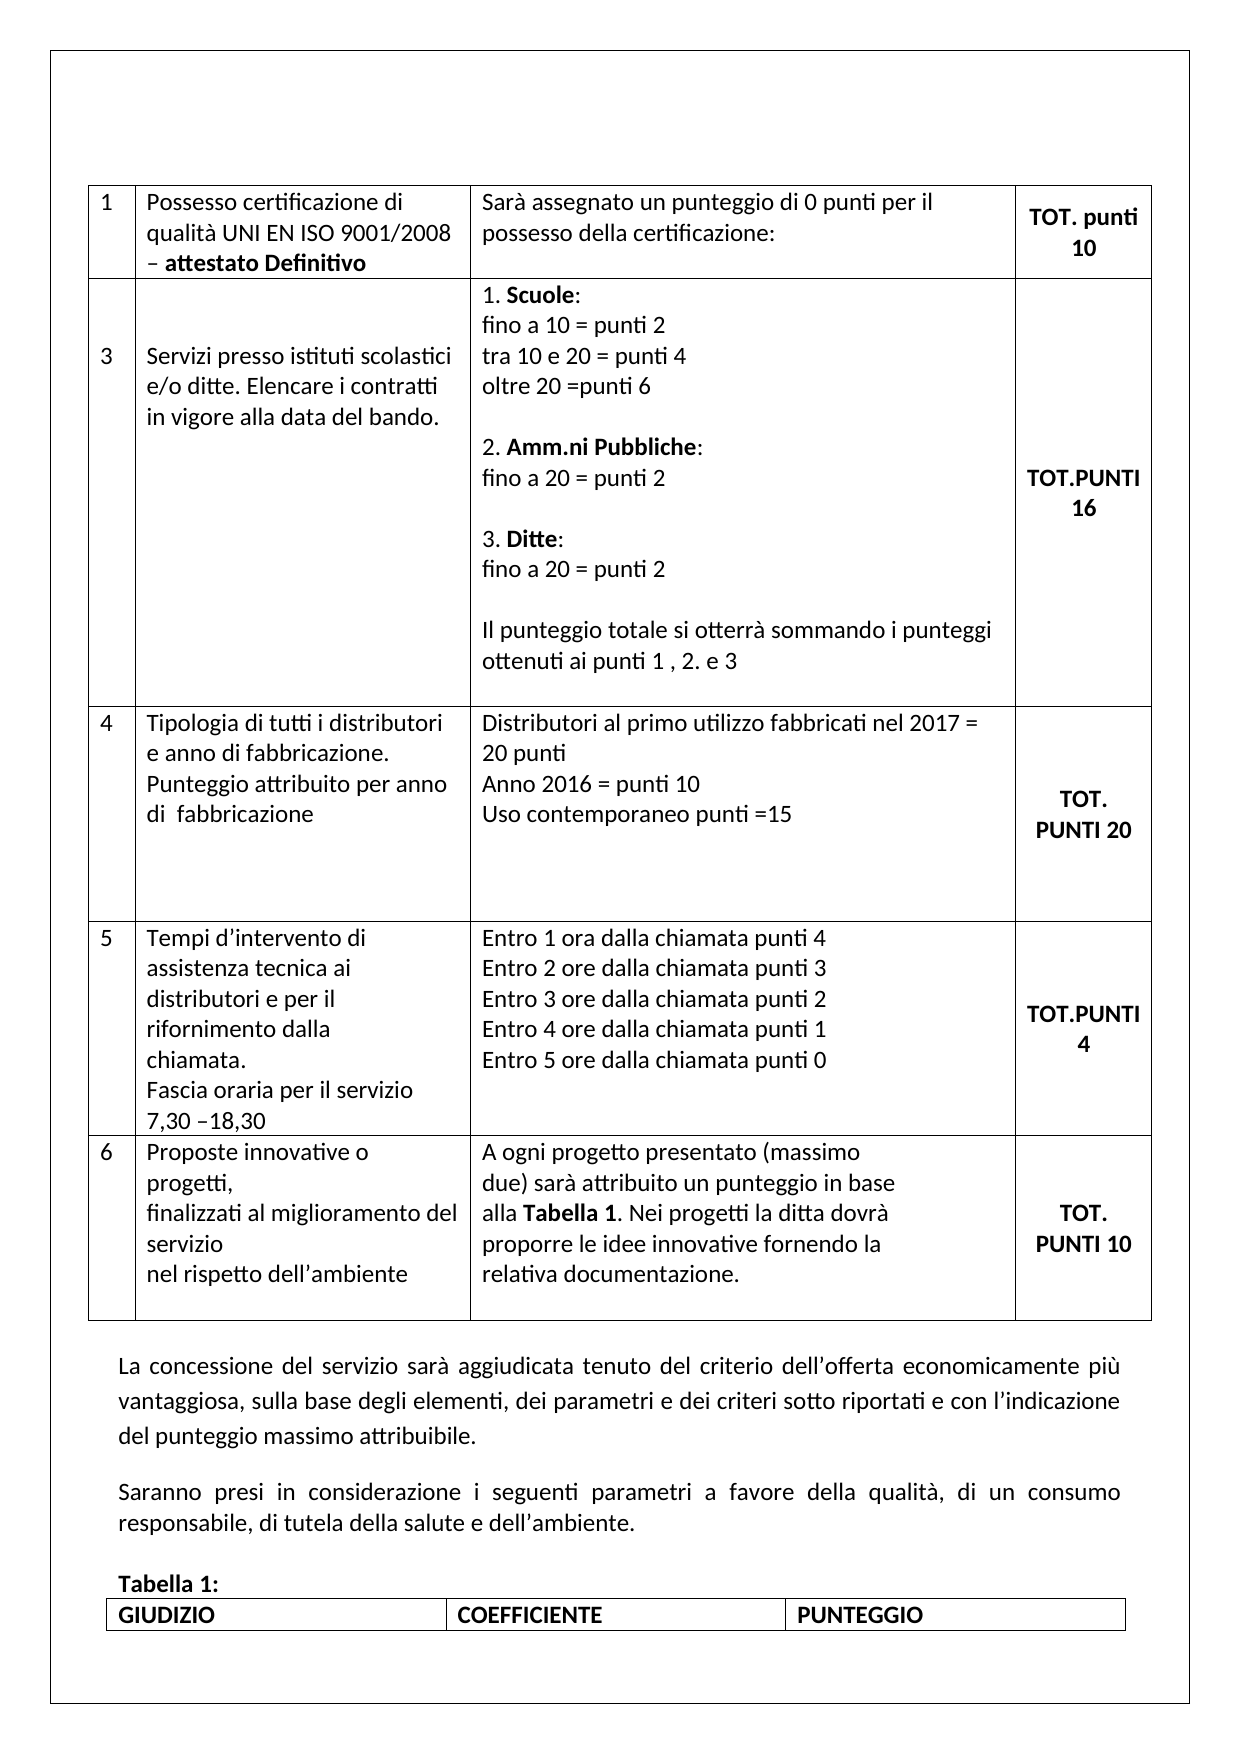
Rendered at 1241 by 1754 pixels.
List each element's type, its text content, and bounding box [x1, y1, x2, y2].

table_header 1 [89, 186, 135, 278]
table_cell Distributori al primo utilizzo fabbricati nel 2017 = 20 punti Anno 2016 = punti 10 Uso contemporaneo punti =15 [471, 707, 1015, 921]
table_cell Servizi presso istituti scolastici e/o ditte. Elencare i contratti in vigore alla data del bando. [136, 279, 470, 706]
table_cell Tempi d’intervento di assistenza tecnica ai distributori e per il rifornimento dalla chiamata. Fascia oraria per il servizio 7,30 –18,30 [136, 922, 470, 1135]
table_cell Tipologia di tutti i distributori e anno di fabbricazione. Punteggio attribuito per anno di fabbricazione [136, 707, 470, 921]
table_cell Proposte innovative o progetti, finalizzati al miglioramento del servizio nel rispetto dell’ambiente [136, 1136, 470, 1319]
text Saranno presi in considerazione i seguenti parametri a favore della qualità, di un consumo responsabile, di tutela della salute e dell’ambiente. [118, 1476, 1122, 1537]
table_cell 3 [89, 279, 135, 706]
table_header GIUDIZIO [107, 1599, 446, 1630]
table_cell A ogni progetto presentato (massimo due) sarà attribuito un punteggio in base alla Tabella 1. Nei progetti la ditta dovrà proporre le idee innovative fornendo la relativa documentazione. [471, 1136, 1015, 1319]
table_header TOT. punti 10 [1016, 186, 1151, 278]
table_cell TOT.PUNTI 4 [1016, 922, 1151, 1135]
table_header Possesso certificazione di qualità UNI EN ISO 9001/2008 – attestato Definitivo [136, 186, 470, 278]
table_cell 5 [89, 922, 135, 1135]
table_header Sarà assegnato un punteggio di 0 punti per il possesso della certificazione: [471, 186, 1015, 278]
table_header COEFFICIENTE [447, 1599, 785, 1630]
table_cell 4 [89, 707, 135, 921]
table_cell 1. Scuole: fino a 10 = punti 2 tra 10 e 20 = punti 4 oltre 20 =punti 6 2. Amm.ni Pubbliche: fino a 20 = punti 2 3. Ditte: fino a 20 = punti 2 Il punteggio totale si otterrà sommando i punteggi ottenuti ai punti 1 , 2. e 3 [471, 279, 1015, 706]
table_cell 6 [89, 1136, 135, 1319]
table_cell TOT.PUNTI 16 [1016, 279, 1151, 706]
text Tabella 1: [118, 1568, 1122, 1598]
table_cell Entro 1 ora dalla chiamata punti 4 Entro 2 ore dalla chiamata punti 3 Entro 3 ore dalla chiamata punti 2 Entro 4 ore dalla chiamata punti 1 Entro 5 ore dalla chiamata punti 0 [471, 922, 1015, 1135]
table_cell TOT. PUNTI 10 [1016, 1136, 1151, 1319]
table_cell TOT. PUNTI 20 [1016, 707, 1151, 921]
table_header PUNTEGGIO [786, 1599, 1125, 1630]
text La concessione del servizio sarà aggiudicata tenuto del criterio dell’offerta economicamente più vantaggiosa, sulla base degli elementi, dei parametri e dei criteri sotto riportati e con l’indicazione del punteggio massimo attribuibile. [118, 1321, 1122, 1451]
